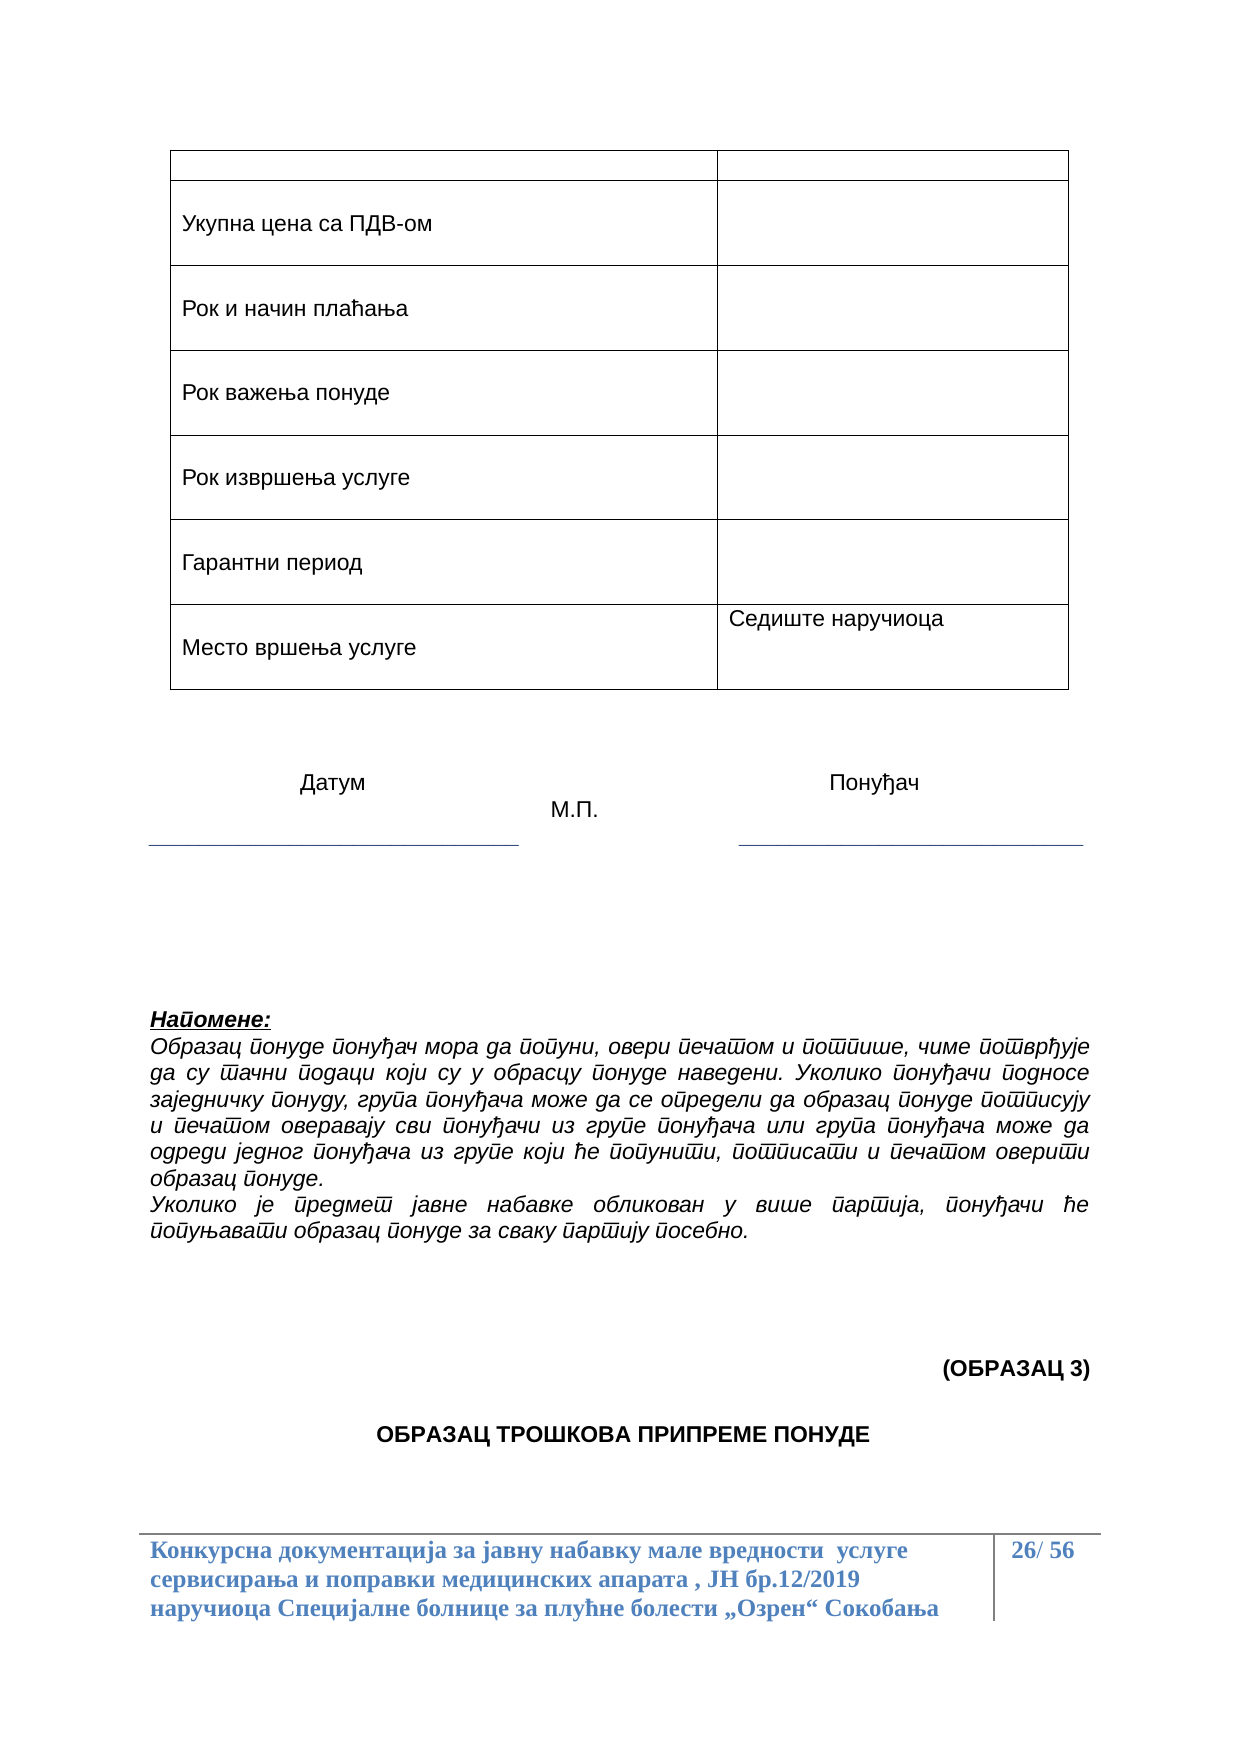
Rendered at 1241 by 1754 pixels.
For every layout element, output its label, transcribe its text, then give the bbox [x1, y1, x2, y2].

text М.П. [450, 796, 1090, 822]
text ОБРАЗАЦ ТРОШКОВА ПРИПРЕМЕ ПОНУДЕ [150, 1421, 1090, 1447]
table_cell [718, 181, 1068, 265]
text Напомене: [150, 1006, 1090, 1033]
table_cell [718, 520, 1068, 604]
text Датум Понуђач [225, 769, 1090, 796]
table_cell Рок важења понуде [171, 351, 717, 434]
table_cell [718, 436, 1068, 519]
table_cell [718, 351, 1068, 434]
text (ОБРАЗАЦ 3) [150, 1355, 1090, 1382]
text Уколико је предмет јавне набавке обликован у више партија, понуђачи ће попуњавати образац понуде за сваку партију посебно. [150, 1191, 1090, 1244]
table_cell Укупна цена са ПДВ-ом [171, 181, 717, 265]
table_cell Место вршења услуге [171, 605, 717, 689]
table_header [171, 151, 717, 180]
text _____________________________ ___________________________ [150, 822, 1090, 848]
text Образац понуде понуђач мора да попуни, овери печатом и потпише, чиме потврђује да су тачни подаци који су у обрасцу понуде наведени. Уколико понуђачи подносе заједничку понуду, група понуђача може да се определи да образац понуде потписују и печатом оверавају сви понуђачи из групе понуђача или група понуђача може да одреди једног понуђача из групе који ће попунити, потписати и печатом оверити образац понуде. [150, 1033, 1090, 1191]
table_header [718, 151, 1068, 180]
table_cell Рок и начин плаћања [171, 266, 717, 349]
table_cell Гарантни период [171, 520, 717, 604]
table_cell [718, 266, 1068, 349]
table_cell Рок извршења услуге [171, 436, 717, 519]
table_cell Седиште наручиоца [718, 605, 1068, 689]
